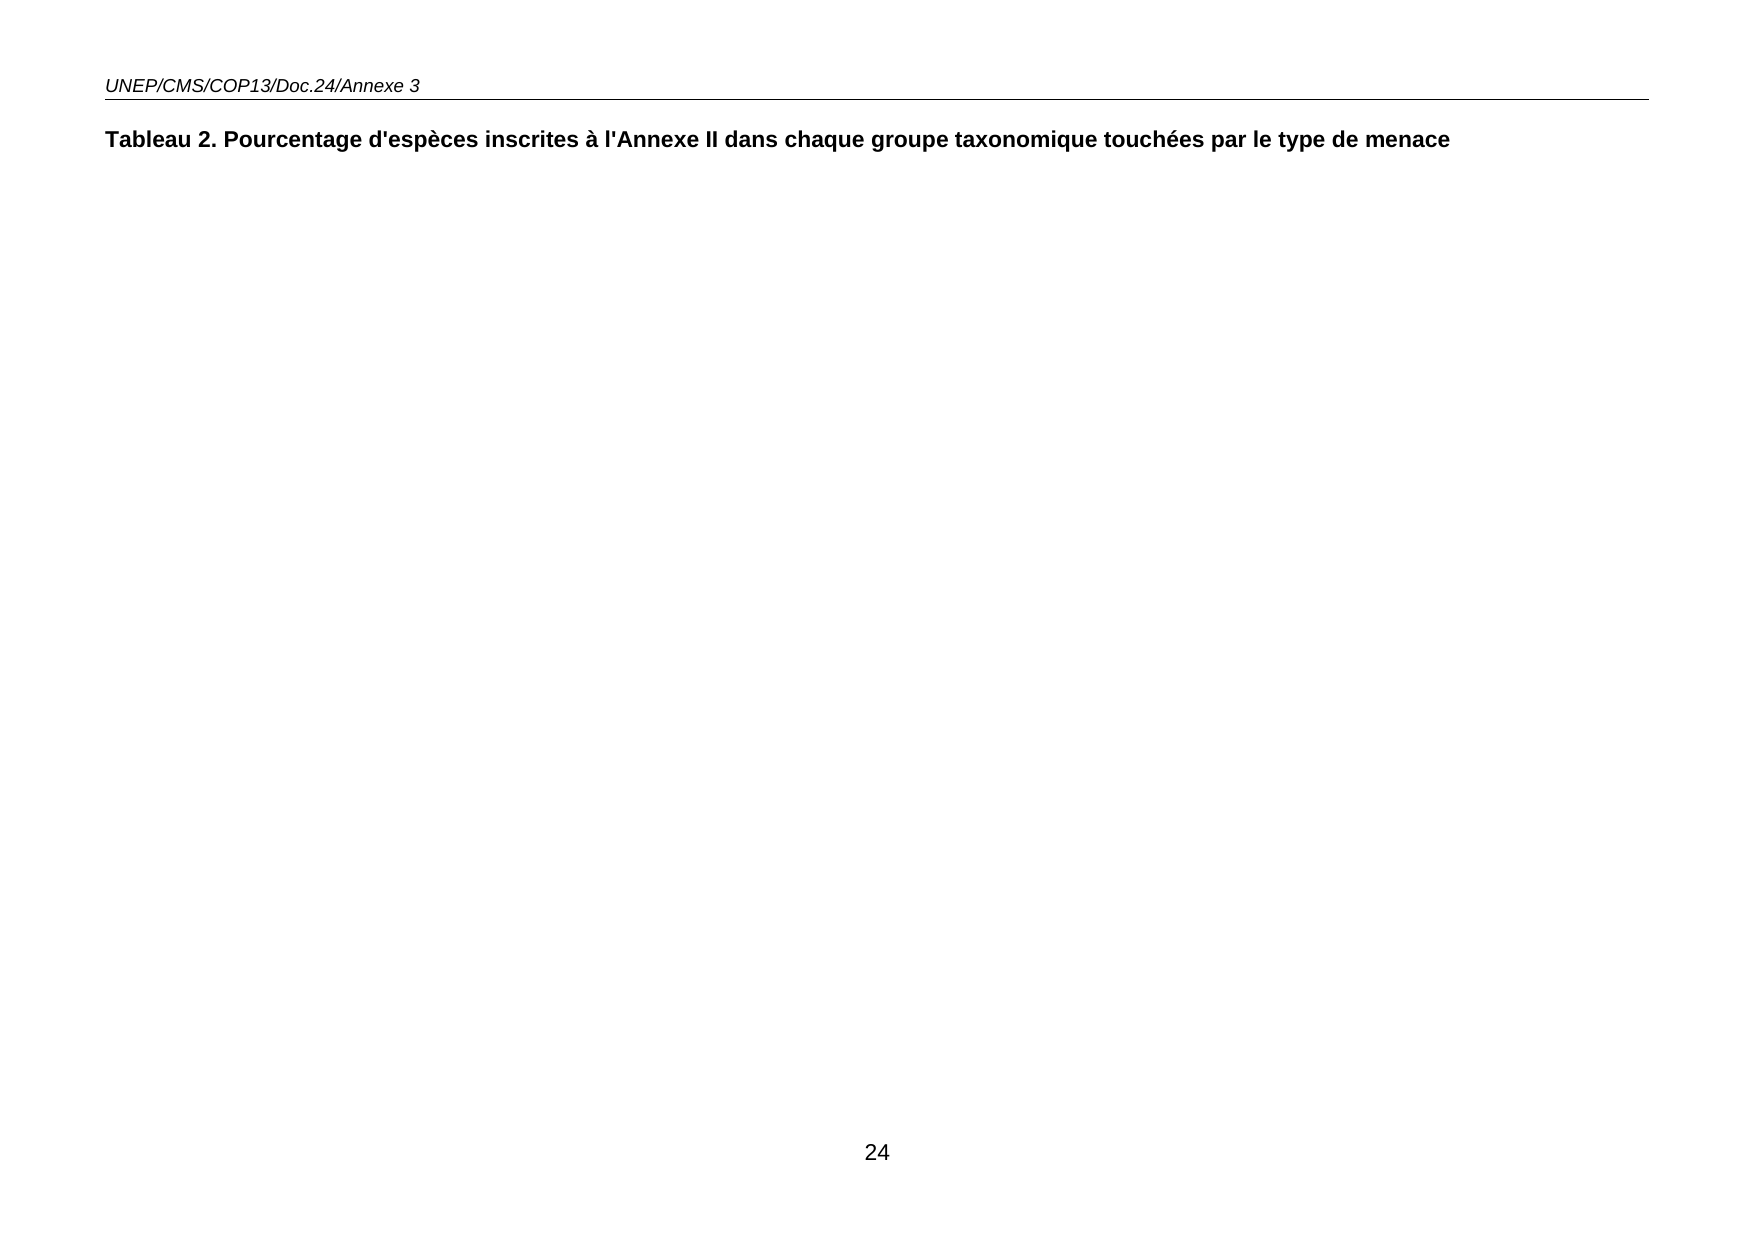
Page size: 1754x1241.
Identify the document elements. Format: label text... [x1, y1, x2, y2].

text Tableau 2. Pourcentage d'espèces inscrites à l'Annexe II dans chaque groupe taxonomique touchées par le type de menace [105, 126, 1649, 152]
